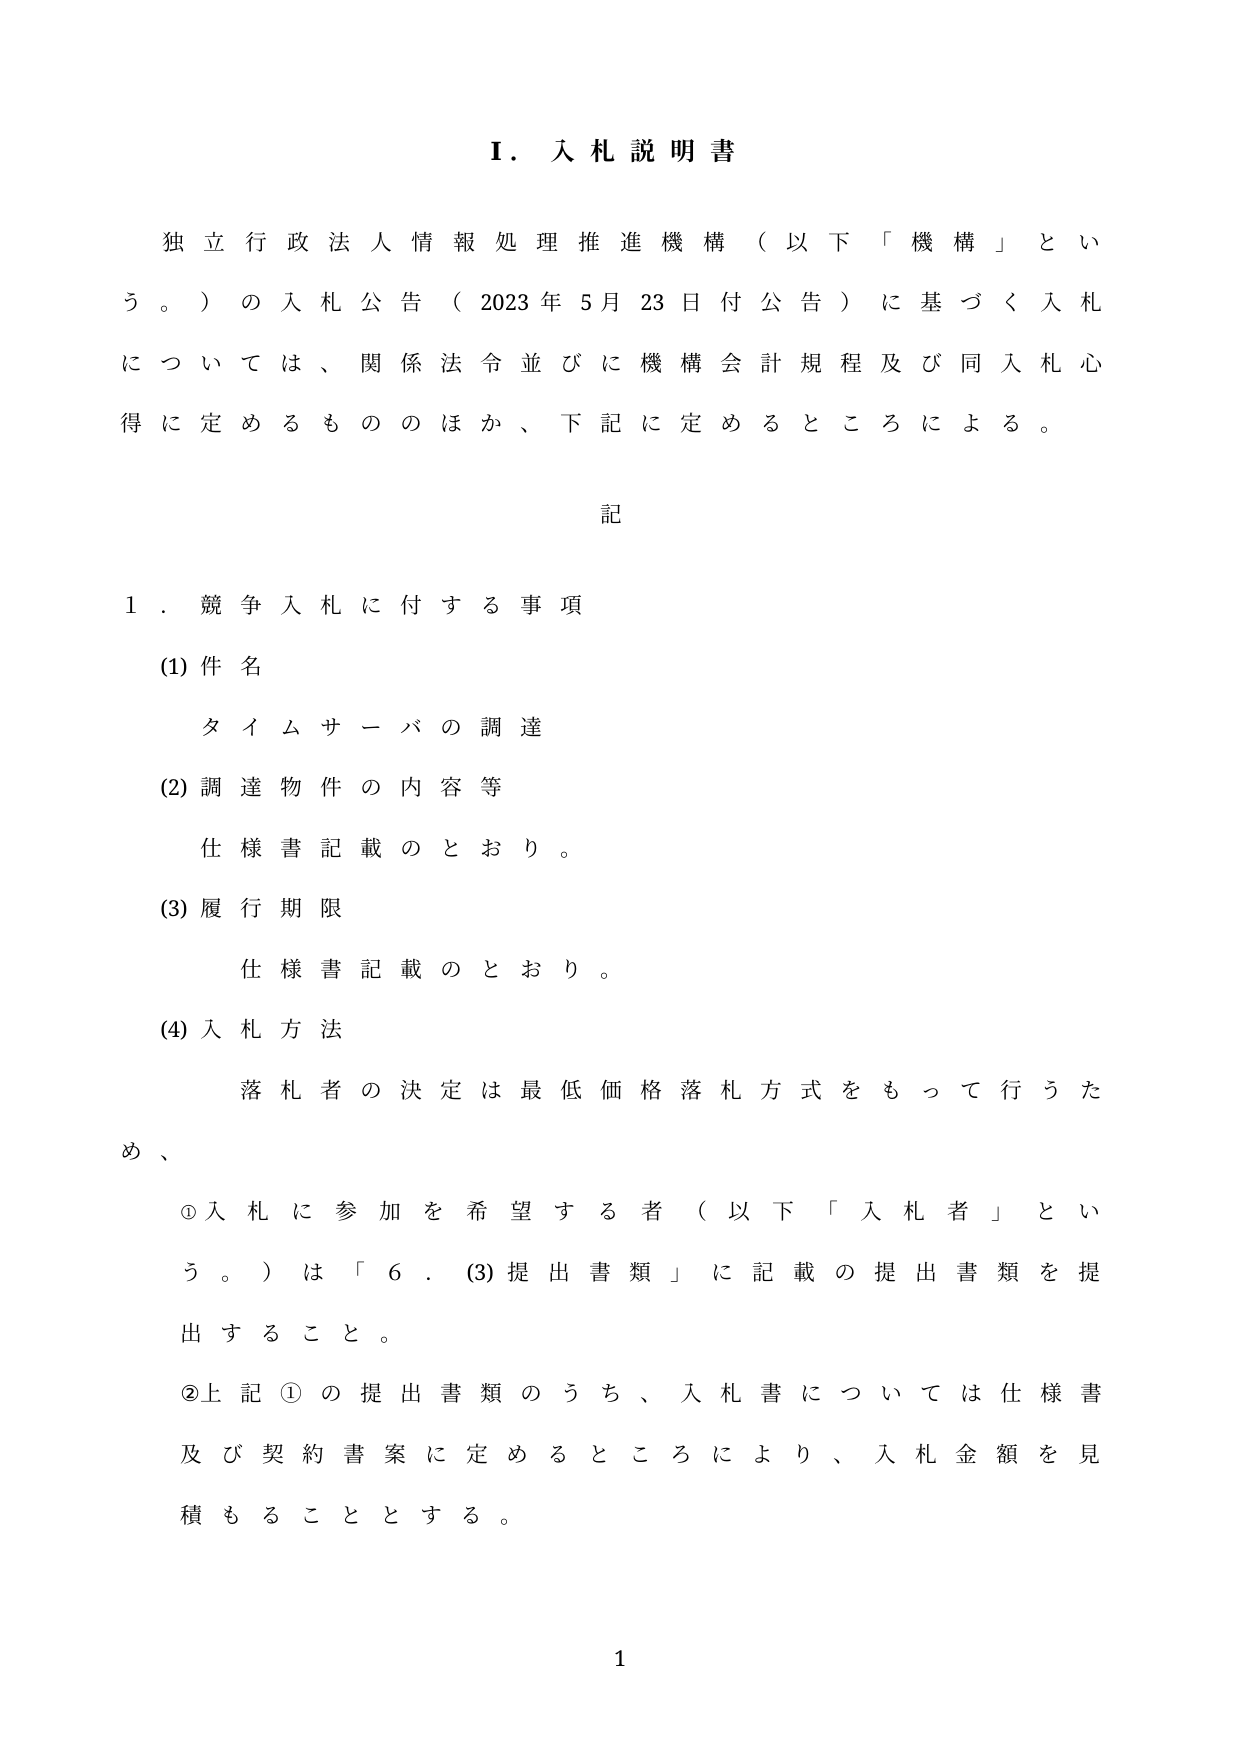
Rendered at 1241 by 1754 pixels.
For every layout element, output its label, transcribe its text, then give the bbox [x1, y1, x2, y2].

text (1) 件名 [120, 634, 1120, 695]
text (3) 履行期限 [120, 877, 1120, 938]
text ①入札に参加を希望する者（以下「入札者」という。）は「６．(3)提出書類」に記載の提出書類を提出すること。 [161, 1180, 1120, 1362]
text Ⅰ．入札説明書 [120, 119, 1120, 180]
text 記 [120, 483, 1120, 543]
text １．競争入札に付する事項 [120, 574, 1120, 634]
text (4) 入札方法 [120, 998, 1120, 1059]
text タイムサーバの調達 [120, 695, 1120, 756]
text 独立行政法人情報処理推進機構（以下「機構」という。）の入札公告（2023年5月23日付公告）に基づく入札については、関係法令並びに機構会計規程及び同入札心得に定めるもののほか、下記に定めるところによる。 [120, 210, 1120, 453]
text 落札者の決定は最低価格落札方式をもって行うため、 [120, 1059, 1120, 1180]
text 仕様書記載のとおり。 [120, 816, 1120, 877]
text (2) 調達物件の内容等 [120, 756, 1120, 816]
text 仕様書記載のとおり。 [120, 938, 1120, 998]
list ②上記①の提出書類のうち、入札書については仕様書及び契約書案に定めるところにより、入札金額を見積もることとする。 [160, 1362, 1120, 1544]
